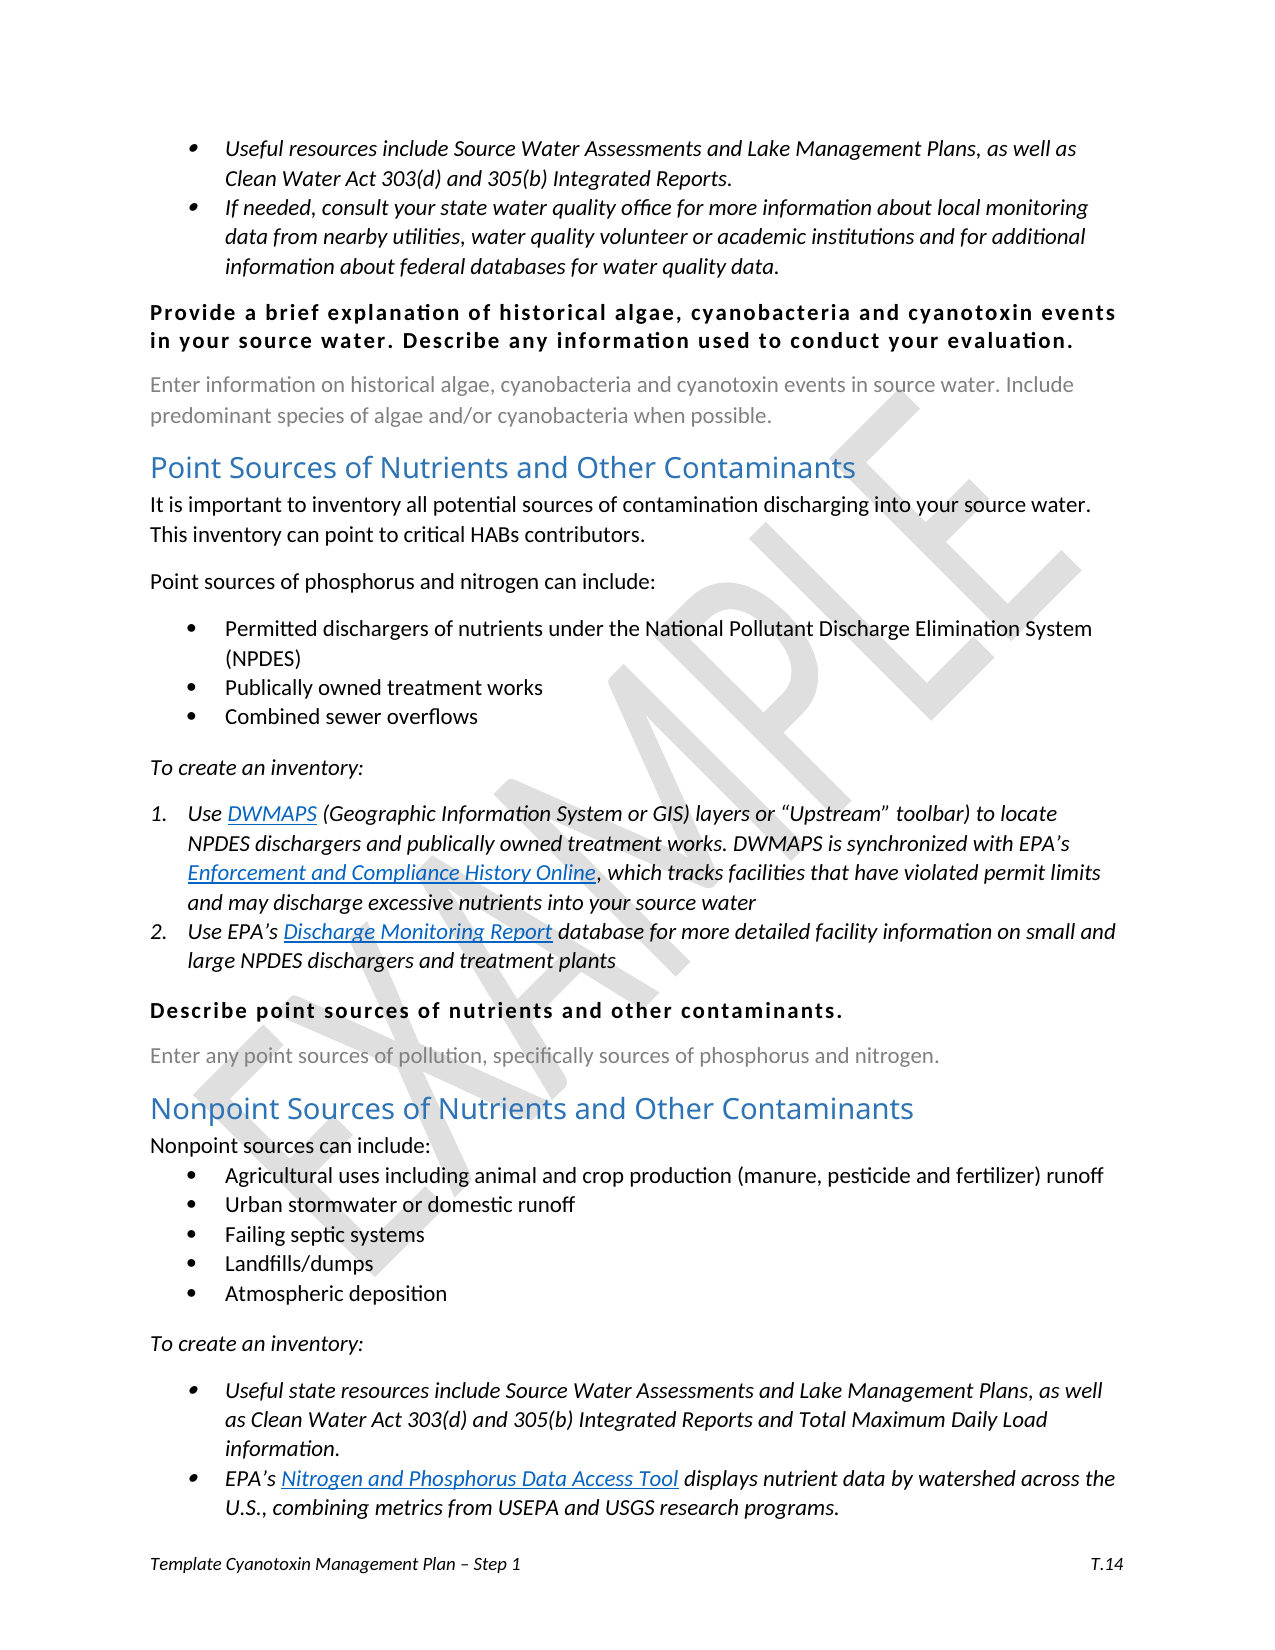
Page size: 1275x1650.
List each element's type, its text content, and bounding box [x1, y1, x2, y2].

list Failing septic systems [187, 1220, 1125, 1248]
text Enter any point sources of pollution, specifically sources of phosphorus and nitrogen. [150, 1041, 1125, 1069]
list Atmospheric deposition [187, 1279, 1125, 1307]
text To create an inventory: [150, 1329, 1125, 1357]
list Useful resources include Source Water Assessments and Lake Management Plans, as well as Clean Water Act 303(d) and 305(b) Integrated Reports. [187, 134, 1125, 192]
text To create an inventory: [150, 753, 1125, 781]
list Landfills/dumps [187, 1249, 1125, 1277]
list Permitted dischargers of nutrients under the National Pollutant Discharge Elimination System (NPDES) [187, 614, 1125, 672]
list Use EPA’s Discharge Monitoring Report database for more detailed facility information on small and large NPDES dischargers and treatment plants [150, 917, 1125, 974]
text Point sources of phosphorus and nitrogen can include: [150, 567, 1125, 596]
text Describe point sources of nutrients and other contaminants. [150, 997, 1125, 1025]
subtitle Point Sources of Nutrients and Other Contaminants [150, 448, 1125, 487]
list Urban stormwater or domestic runoff [187, 1191, 1125, 1219]
text Provide a brief explanation of historical algae, cyanobacteria and cyanotoxin events in your source water. Describe any information used to conduct your evaluation. [150, 298, 1125, 354]
list Useful state resources include Source Water Assessments and Lake Management Plans, as well as Clean Water Act 303(d) and 305(b) Integrated Reports and Total Maximum Daily Load information. [187, 1376, 1125, 1463]
list Use DWMAPS (Geographic Information System or GIS) layers or “Upstream” toolbar) to locate NPDES dischargers and publically owned treatment works. DWMAPS is synchronized with EPA’s Enforcement and Compliance History Online, which tracks facilities that have violated permit limits and may discharge excessive nutrients into your source water [150, 799, 1125, 916]
list Publically owned treatment works [187, 673, 1125, 701]
text Enter information on historical algae, cyanobacteria and cyanotoxin events in source water. Include predominant species of algae and/or cyanobacteria when possible. [150, 371, 1125, 429]
list EPA’s Nitrogen and Phosphorus Data Access Tool displays nutrient data by watershed across the U.S., combining metrics from USEPA and USGS research programs. [187, 1464, 1125, 1521]
list Combined sewer overflows [187, 702, 1125, 731]
text Nonpoint sources can include: [150, 1131, 1125, 1159]
list If needed, consult your state water quality office for more information about local monitoring data from nearby utilities, water quality volunteer or academic institutions and for additional information about federal databases for water quality data. [187, 193, 1125, 280]
text It is important to inventory all potential sources of contamination discharging into your source water. This inventory can point to critical HABs contributors. [150, 490, 1125, 549]
list Agricultural uses including animal and crop production (manure, pesticide and fertilizer) runoff [187, 1161, 1125, 1189]
subtitle Nonpoint Sources of Nutrients and Other Contaminants [150, 1088, 1125, 1128]
